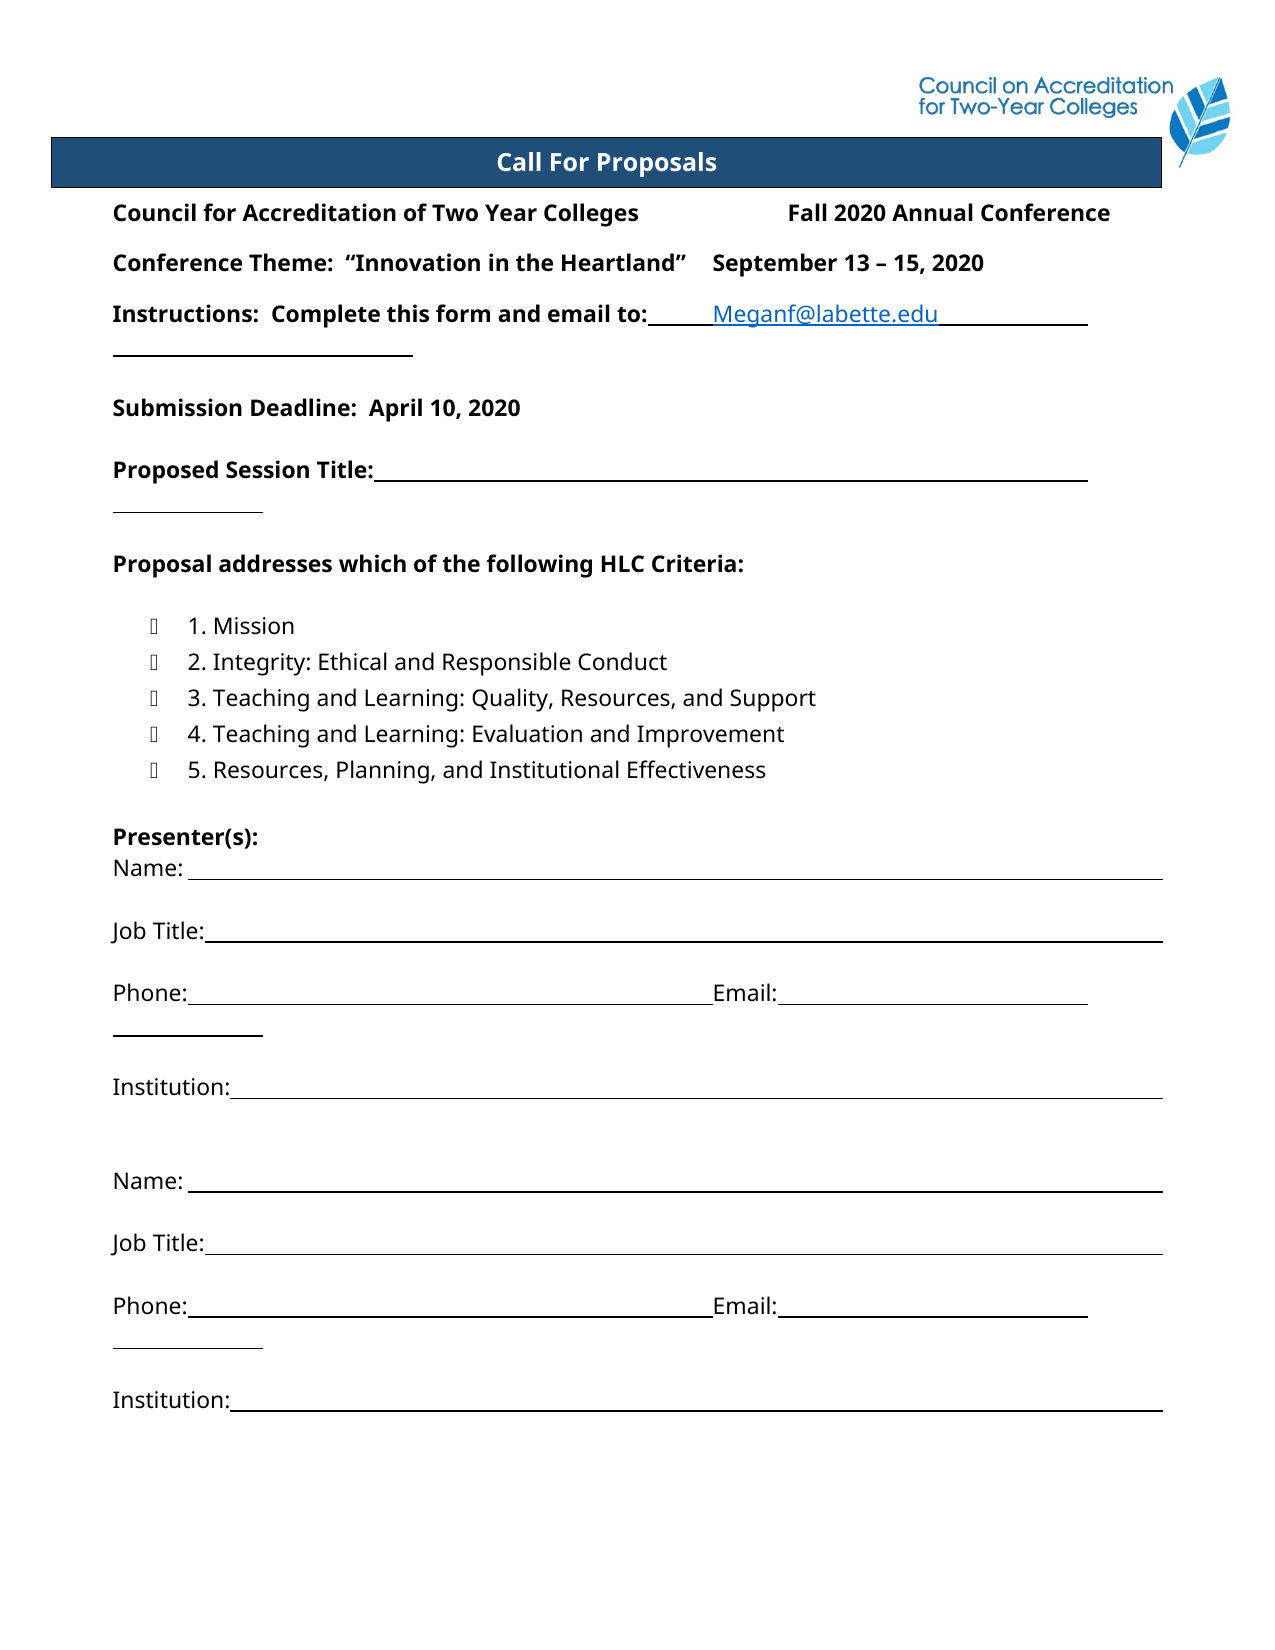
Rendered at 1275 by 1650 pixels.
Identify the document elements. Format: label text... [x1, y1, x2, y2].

list 2. Integrity: Ethical and Responsible Conduct [150, 646, 1162, 677]
list 4. Teaching and Learning: Evaluation and Improvement [150, 718, 1162, 749]
text Phone: Email: [112, 1290, 1162, 1352]
text Instructions: Complete this form and email to: Meganf@labette.edu [112, 298, 1162, 360]
text Name: [112, 1165, 1162, 1196]
picture [903, 60, 1243, 182]
text Phone: Email: [112, 977, 1162, 1040]
text Job Title: [112, 915, 1162, 946]
text Conference Theme: “Innovation in the Heartland” September 13 – 15, 2020 [112, 247, 1162, 278]
text Presenter(s): [112, 821, 1162, 852]
text Name: [112, 852, 1162, 884]
text Submission Deadline: April 10, 2020 [112, 360, 1162, 423]
list 5. Resources, Planning, and Institutional Effectiveness [150, 754, 1162, 785]
text Institution: [112, 1384, 1162, 1415]
list 3. Teaching and Learning: Quality, Resources, and Support [150, 682, 1162, 713]
list 1. Mission [150, 610, 1162, 641]
text Proposal addresses which of the following HLC Criteria: [112, 548, 1162, 579]
text Job Title: [112, 1227, 1162, 1259]
text Council for Accreditation of Two Year Colleges Fall 2020 Annual Conference [112, 197, 1162, 228]
text Proposed Session Title: [112, 454, 1162, 516]
text Institution: [112, 1071, 1162, 1102]
